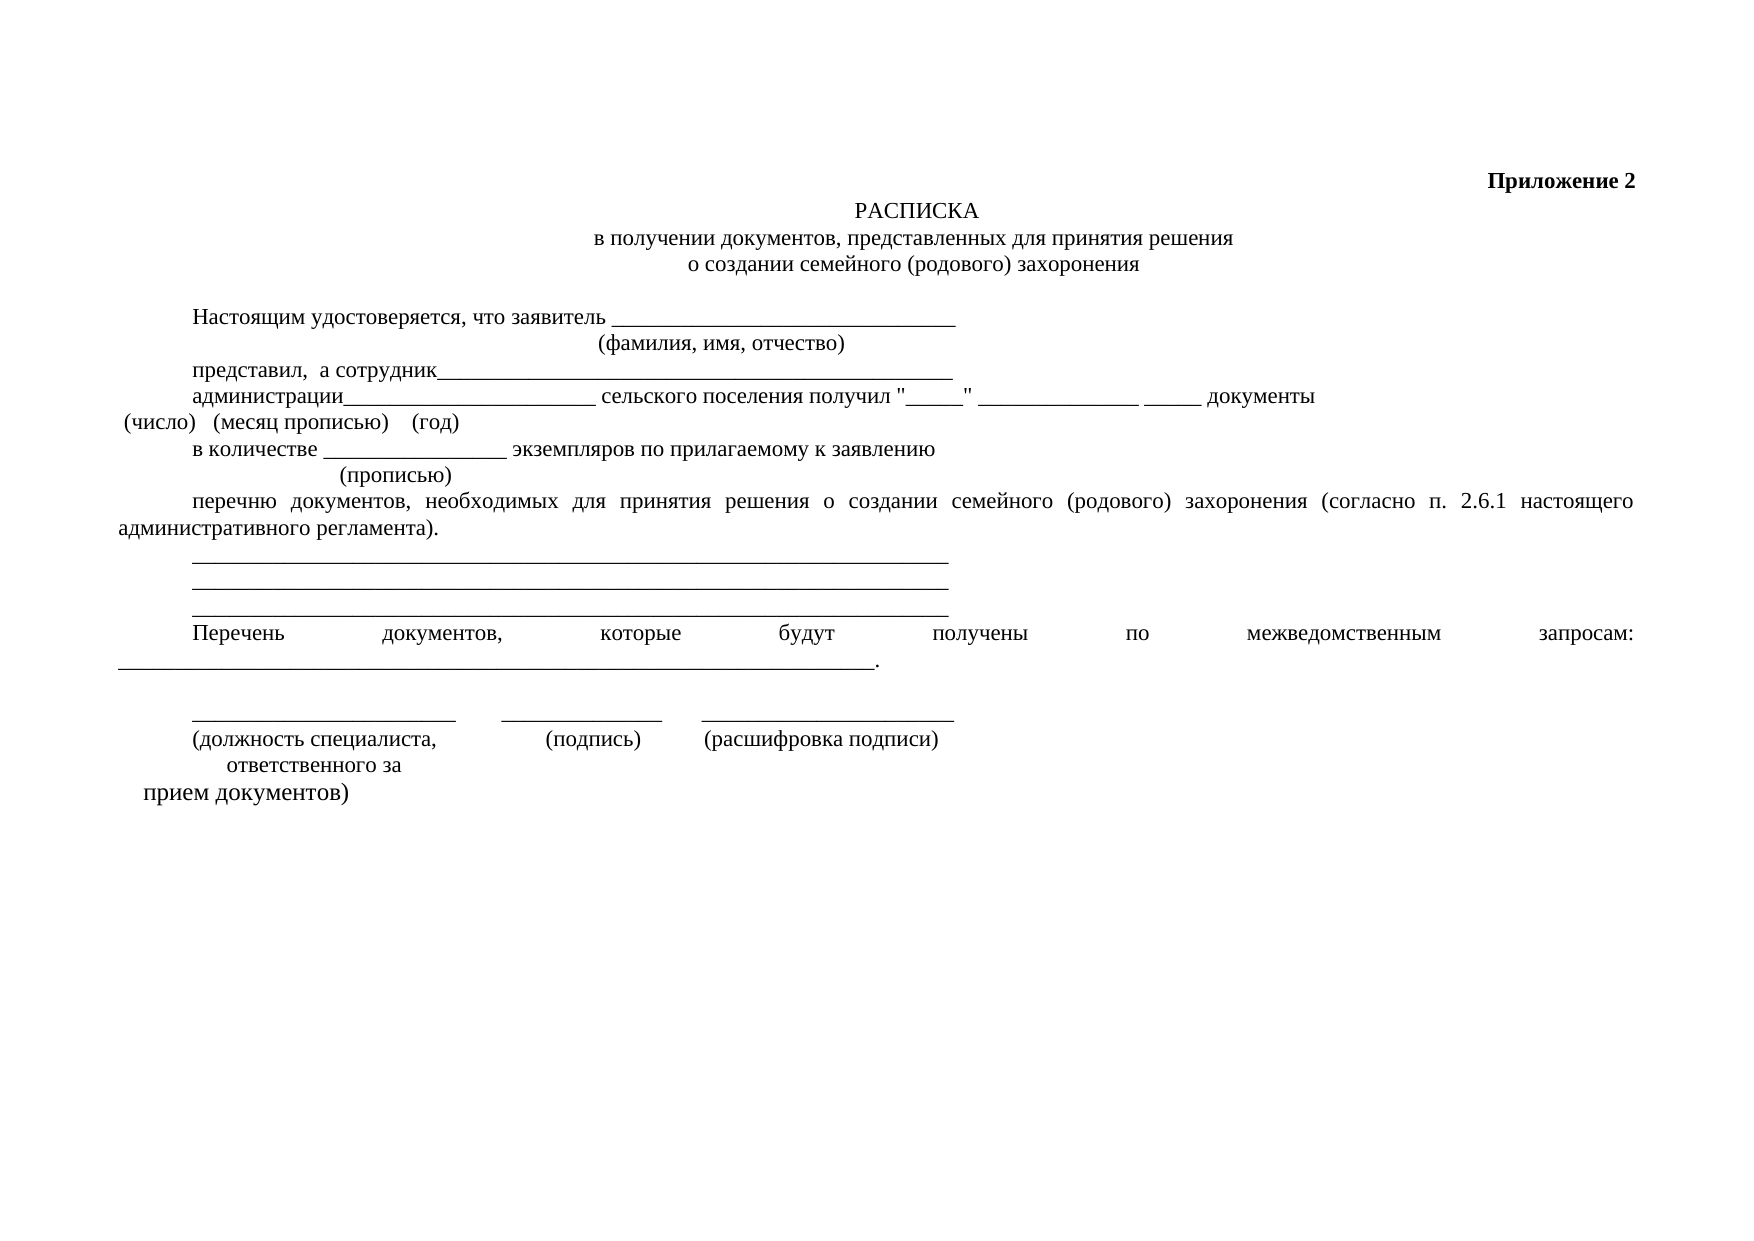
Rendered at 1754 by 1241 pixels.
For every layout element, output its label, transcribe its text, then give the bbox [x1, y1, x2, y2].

text __________________________________________________________________ [118, 567, 1636, 593]
text перечню документов, необходимых для принятия решения о создании семейного (родового) захоронения (согласно п. 2.6.1 настоящего административного регламента). [118, 487, 1636, 540]
text (прописью) [118, 461, 1636, 487]
text ответственного за [118, 751, 1636, 777]
text в количестве ________________ экземпляров по прилагаемому к заявлению [118, 435, 1636, 461]
text РАСПИСКА [118, 198, 1636, 224]
text в получении документов, представленных для принятия решения [118, 224, 1636, 250]
subtitle Приложение 2 [118, 167, 1636, 194]
text представил, а сотрудник_____________________________________________ [118, 356, 1636, 382]
text Настоящим удостоверяется, что заявитель ______________________________ [118, 303, 1636, 329]
text __________________________________________________________________ [118, 593, 1636, 619]
text (должность специалиста, (подпись) (расшифровка подписи) [118, 725, 1636, 751]
text (число) (месяц прописью) (год) [118, 408, 1636, 435]
text администрации______________________ сельского поселения получил "_____" ______________ _____ документы [118, 382, 1636, 408]
text _______________________ ______________ ______________________ [118, 698, 1636, 725]
text прием документов) [118, 777, 1636, 806]
text Перечень документов, которые будут получены по межведомственным запросам: __________________________________________________________________. [118, 619, 1636, 672]
text (фамилия, имя, отчество) [118, 329, 1636, 356]
text __________________________________________________________________ [118, 540, 1636, 567]
text о создании семейного (родового) захоронения [118, 250, 1636, 277]
